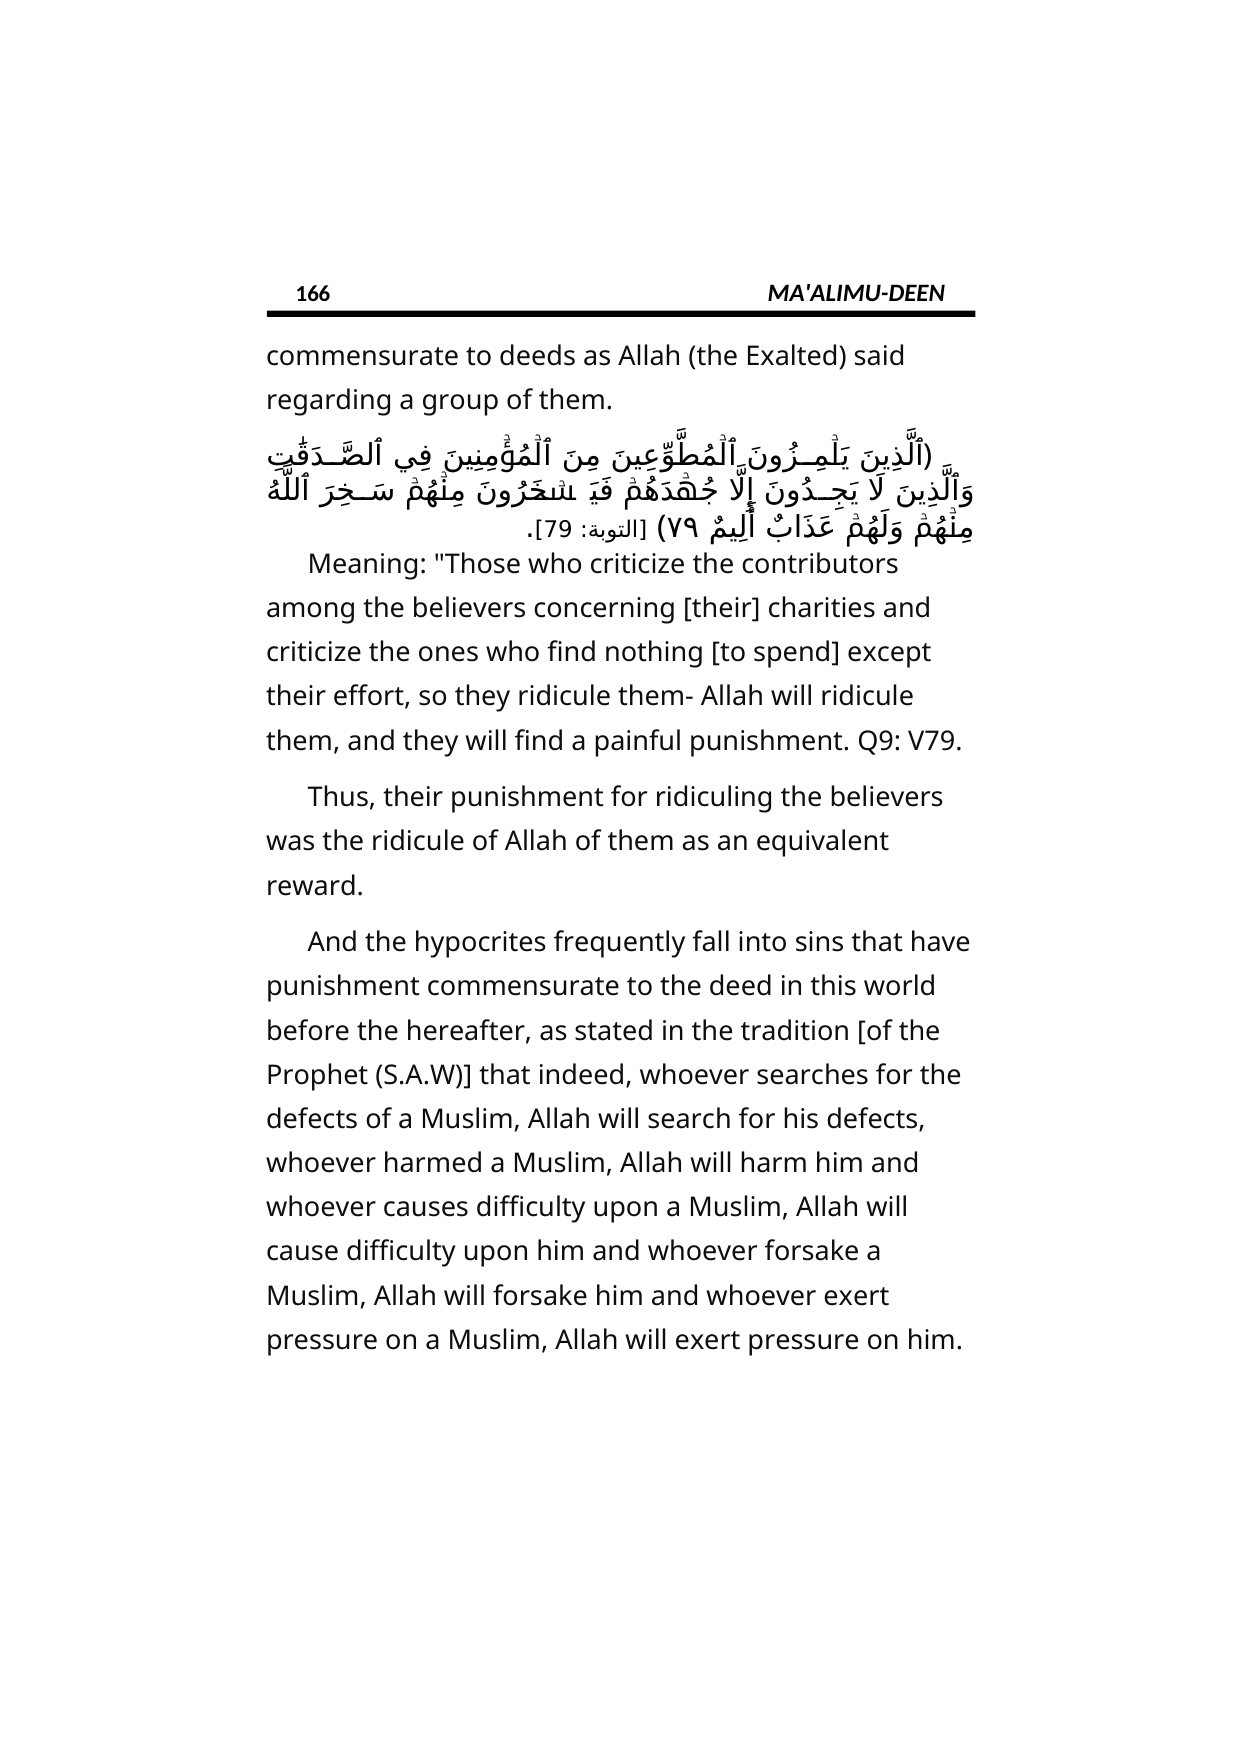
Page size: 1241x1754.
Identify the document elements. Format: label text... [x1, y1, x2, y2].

text And the hypocrites frequently fall into sins that have punishment commensurate to the deed in this world before the hereafter, as stated in the tradition [of the Prophet (S.A.W)] that indeed, whoever searches for the defects of a Muslim, Allah will search for his defects, whoever harmed a Muslim, Allah will harm him and whoever causes difficulty upon a Muslim, Allah will cause difficulty upon him and whoever forsake a Muslim, Allah will forsake him and whoever exert pressure on a Muslim, Allah will exert pressure on him. [266, 923, 974, 1357]
text Thus, their punishment for ridiculing the believers was the ridicule of Allah of them as an equivalent reward. [266, 778, 974, 903]
text ﴿ٱلَّذِينَ يَلۡمِزُونَ ٱلۡمُطَّوِّعِينَ مِنَ ٱلۡمُؤۡمِنِينَ فِي ٱلصَّدَقَٰتِ وَٱلَّذِينَ لَا يَجِدُونَ إِلَّا جُهۡدَهُمۡ فَيَسۡخَرُونَ مِنۡهُمۡ سَخِرَ ٱللَّهُ مِنۡهُمۡ وَلَهُمۡ عَذَابٌ أَلِيمٌ ٧٩﴾ [التوبة: 79]. [266, 437, 974, 544]
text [266, 337, 974, 418]
text Meaning: "Those who criticize the contributors among the believers concerning [their] charities and criticize the ones who find nothing [to spend] except their effort, so they ridicule them- Allah will ridicule them, and they will find a painful punishment. Q9: V79. [266, 544, 974, 758]
